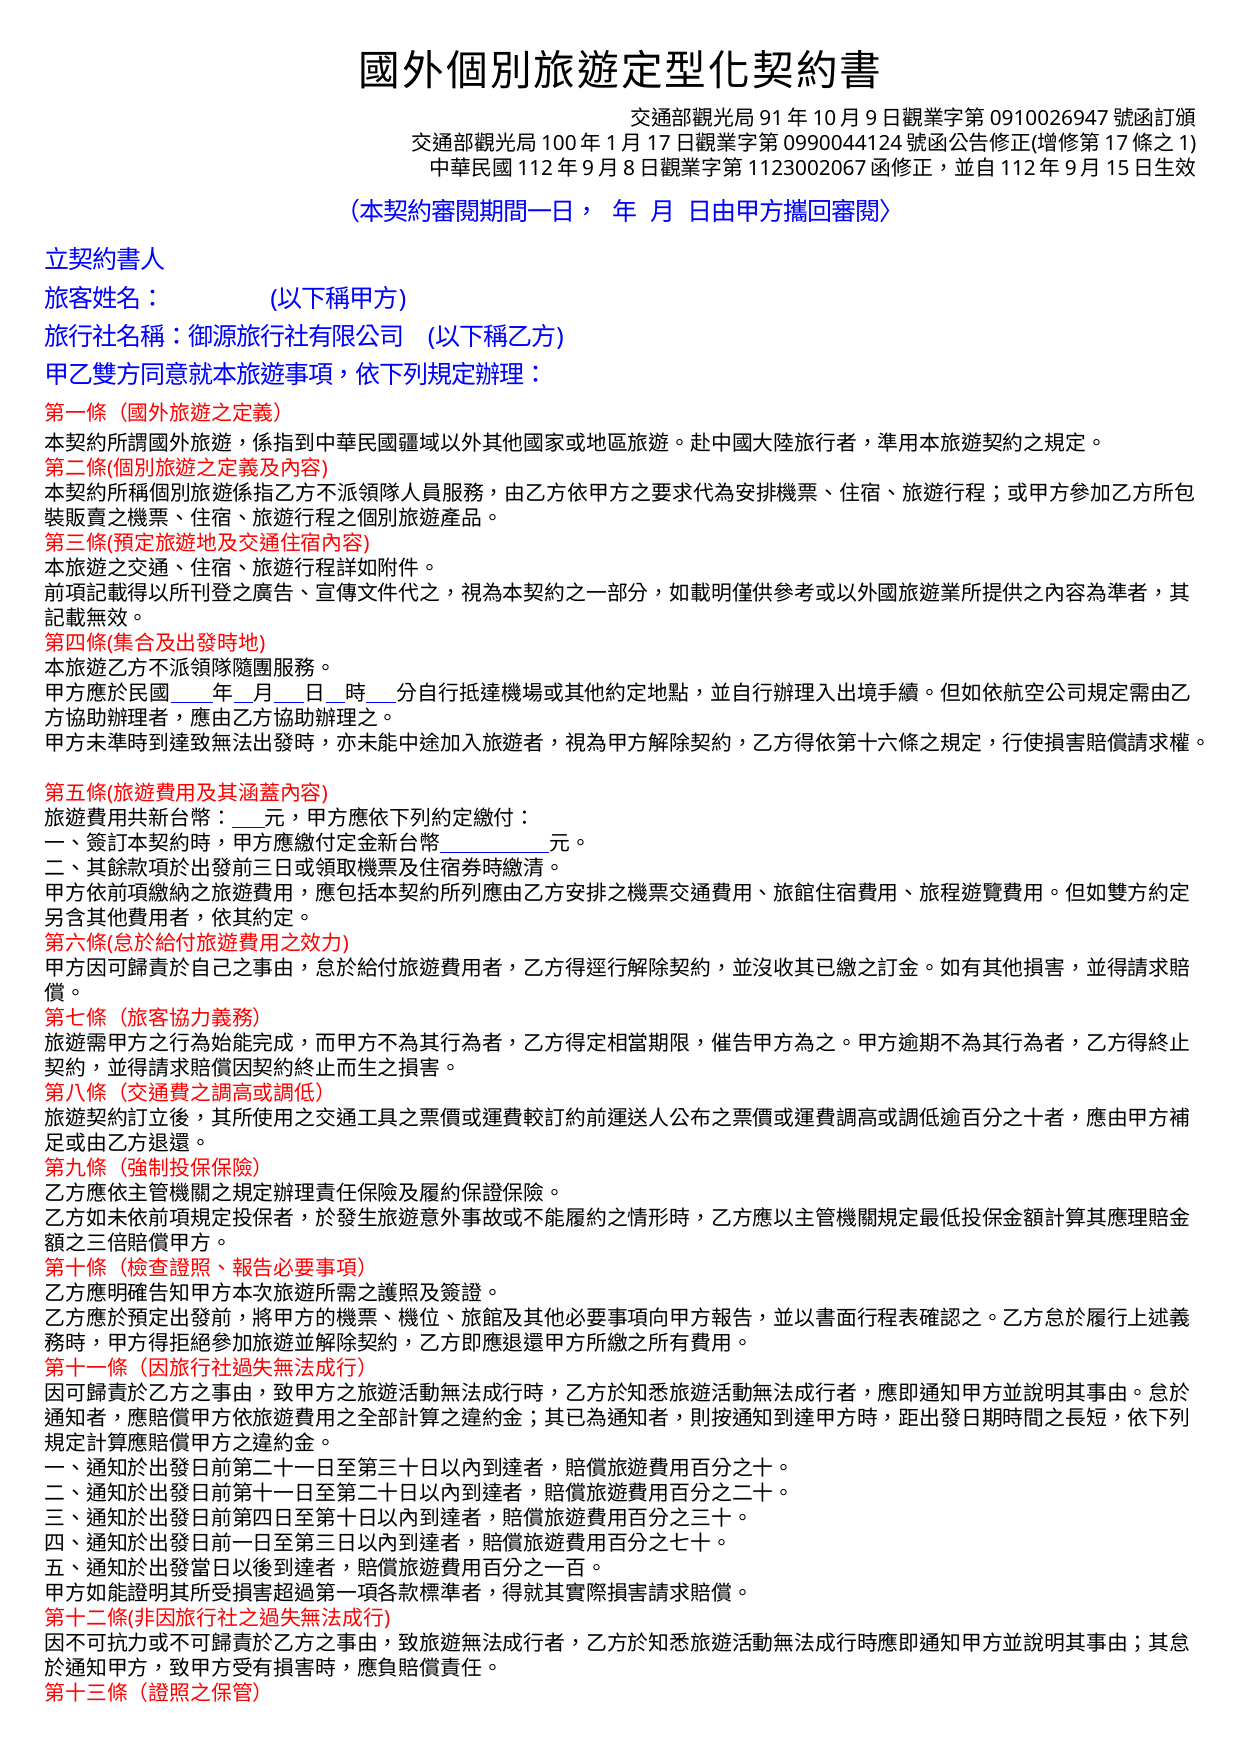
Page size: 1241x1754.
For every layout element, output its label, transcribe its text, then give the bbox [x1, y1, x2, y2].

text 甲方因可歸責於自己之事由，怠於給付旅遊費用者，乙方得逕行解除契約，並沒收其已繳之訂金。如有其他損害，並得請求賠償。 [44, 955, 1196, 1005]
text 旅行社名稱：御源旅行社有限公司 (以下稱乙方) [44, 316, 1196, 354]
text 立契約書人 [44, 239, 1196, 277]
text 旅遊契約訂立後，其所使用之交通工具之票價或運費較訂約前運送人公布之票價或運費調高或調低逾百分之十者，應由甲方補足或由乙方退還。 [44, 1105, 1196, 1155]
text 本旅遊乙方不派領隊隨團服務。 [44, 655, 1196, 680]
text 第七條（旅客協力義務） [44, 1005, 1196, 1030]
text 第十三條（證照之保管） [44, 1680, 1196, 1705]
text 第四條(集合及出發時地) [44, 630, 1196, 655]
text 因不可抗力或不可歸責於乙方之事由，致旅遊無法成行者，乙方於知悉旅遊活動無法成行時應即通知甲方並說明其事由；其怠於通知甲方，致甲方受有損害時，應負賠償責任。 [44, 1630, 1196, 1680]
text 交通部觀光局91年10月9日觀業字第0910026947號函訂頒 [44, 105, 1196, 130]
text 旅遊費用共新台幣： 元，甲方應依下列約定繳付： [44, 805, 1196, 830]
text 第九條（強制投保保險） [44, 1155, 1196, 1180]
text 第三條(預定旅遊地及交通住宿內容) [44, 530, 1196, 555]
text 乙方應於預定出發前，將甲方的機票、機位、旅館及其他必要事項向甲方報告，並以書面行程表確認之。乙方怠於履行上述義務時，甲方得拒絕參加旅遊並解除契約，乙方即應退還甲方所繳之所有費用。 [44, 1305, 1196, 1355]
text （本契約審閱期間一日， 年 月 日由甲方攜回審閱〉 [44, 190, 1196, 229]
text 第六條(怠於給付旅遊費用之效力) [44, 930, 1196, 955]
text 二、通知於出發日前第十一日至第二十日以內到達者，賠償旅遊費用百分之二十。 [44, 1480, 1196, 1505]
text 二、其餘款項於出發前三日或領取機票及住宿券時繳清。 [44, 855, 1196, 880]
text 國外個別旅遊定型化契約書 [44, 28, 1196, 105]
text 一、通知於出發日前第二十一日至第三十日以內到達者，賠償旅遊費用百分之十。 [44, 1455, 1196, 1480]
text 交通部觀光局100年1月17日觀業字第0990044124號函公告修正(增修第17條之1) [44, 130, 1196, 155]
text 第十一條（因旅行社過失無法成行） [44, 1355, 1196, 1380]
text 乙方如未依前項規定投保者，於發生旅遊意外事故或不能履約之情形時，乙方應以主管機關規定最低投保金額計算其應理賠金額之三倍賠償甲方。 [44, 1205, 1196, 1255]
text 第五條(旅遊費用及其涵蓋內容) [44, 780, 1196, 805]
text 本旅遊之交通、住宿、旅遊行程詳如附件。 [44, 555, 1196, 580]
text 甲方如能證明其所受損害超過第一項各款標準者，得就其實際損害請求賠償。 [44, 1580, 1196, 1605]
text 前項記載得以所刊登之廣告、宣傳文件代之，視為本契約之一部分，如載明僅供參考或以外國旅遊業所提供之內容為準者，其記載無效。 [44, 580, 1196, 630]
text 乙方應依主管機關之規定辦理責任保險及履約保證保險。 [44, 1180, 1196, 1205]
text 乙方應明確告知甲方本次旅遊所需之護照及簽證。 [44, 1280, 1196, 1305]
text 因可歸責於乙方之事由，致甲方之旅遊活動無法成行時，乙方於知悉旅遊活動無法成行者，應即通知甲方並說明其事由。怠於通知者，應賠償甲方依旅遊費用之全部計算之違約金；其已為通知者，則按通知到達甲方時，距出發日期時間之長短，依下列規定計算應賠償甲方之違約金。 [44, 1380, 1196, 1455]
text 甲方依前項繳納之旅遊費用，應包括本契約所列應由乙方安排之機票交通費用、旅館住宿費用、旅程遊覽費用。但如雙方約定另含其他費用者，依其約定。 [44, 880, 1196, 930]
text 甲方應於民國 年 月 日 時 分自行抵達機場或其他約定地點，並自行辦理入出境手續。但如依航空公司規定需由乙方協助辦理者，應由乙方協助辦理之。 [44, 680, 1196, 730]
text 本契約所稱個別旅遊係指乙方不派領隊人員服務，由乙方依甲方之要求代為安排機票、住宿、旅遊行程；或甲方參加乙方所包裝販賣之機票、住宿、旅遊行程之個別旅遊產品。 [44, 480, 1196, 530]
text 第八條（交通費之調高或調低） [44, 1080, 1196, 1105]
text 一、簽訂本契約時，甲方應繳付定金新台幣 元。 [44, 830, 1196, 855]
text 本契約所謂國外旅遊，係指到中華民國疆域以外其他國家或地區旅遊。赴中國大陸旅行者，準用本旅遊契約之規定。 [44, 430, 1196, 455]
text 旅客姓名： (以下稱甲方) [44, 277, 1196, 316]
text 第二條(個別旅遊之定義及內容) [44, 455, 1196, 480]
text 四、通知於出發日前一日至第三日以內到達者，賠償旅遊費用百分之七十。 [44, 1530, 1196, 1555]
text 第十條（檢查證照、報告必要事項） [44, 1255, 1196, 1280]
text 第十二條(非因旅行社之過失無法成行) [44, 1605, 1196, 1630]
text 甲方未準時到達致無法出發時，亦未能中途加入旅遊者，視為甲方解除契約，乙方得依第十六條之規定，行使損害賠償請求權。 [44, 730, 1196, 780]
text 五、通知於出發當日以後到達者，賠償旅遊費用百分之一百。 [44, 1555, 1196, 1580]
text 中華民國112年9月8日觀業字第1123002067函修正，並自112年9月15日生效 [44, 155, 1196, 180]
text 三、通知於出發日前第四日至第十日以內到達者，賠償旅遊費用百分之三十。 [44, 1505, 1196, 1530]
text 第一條（國外旅遊之定義） [44, 392, 1196, 430]
text 旅遊需甲方之行為始能完成，而甲方不為其行為者，乙方得定相當期限，催告甲方為之。甲方逾期不為其行為者，乙方得終止契約，並得請求賠償因契約終止而生之損害。 [44, 1030, 1196, 1080]
text 甲乙雙方同意就本旅遊事項，依下列規定辦理： [44, 354, 1196, 392]
